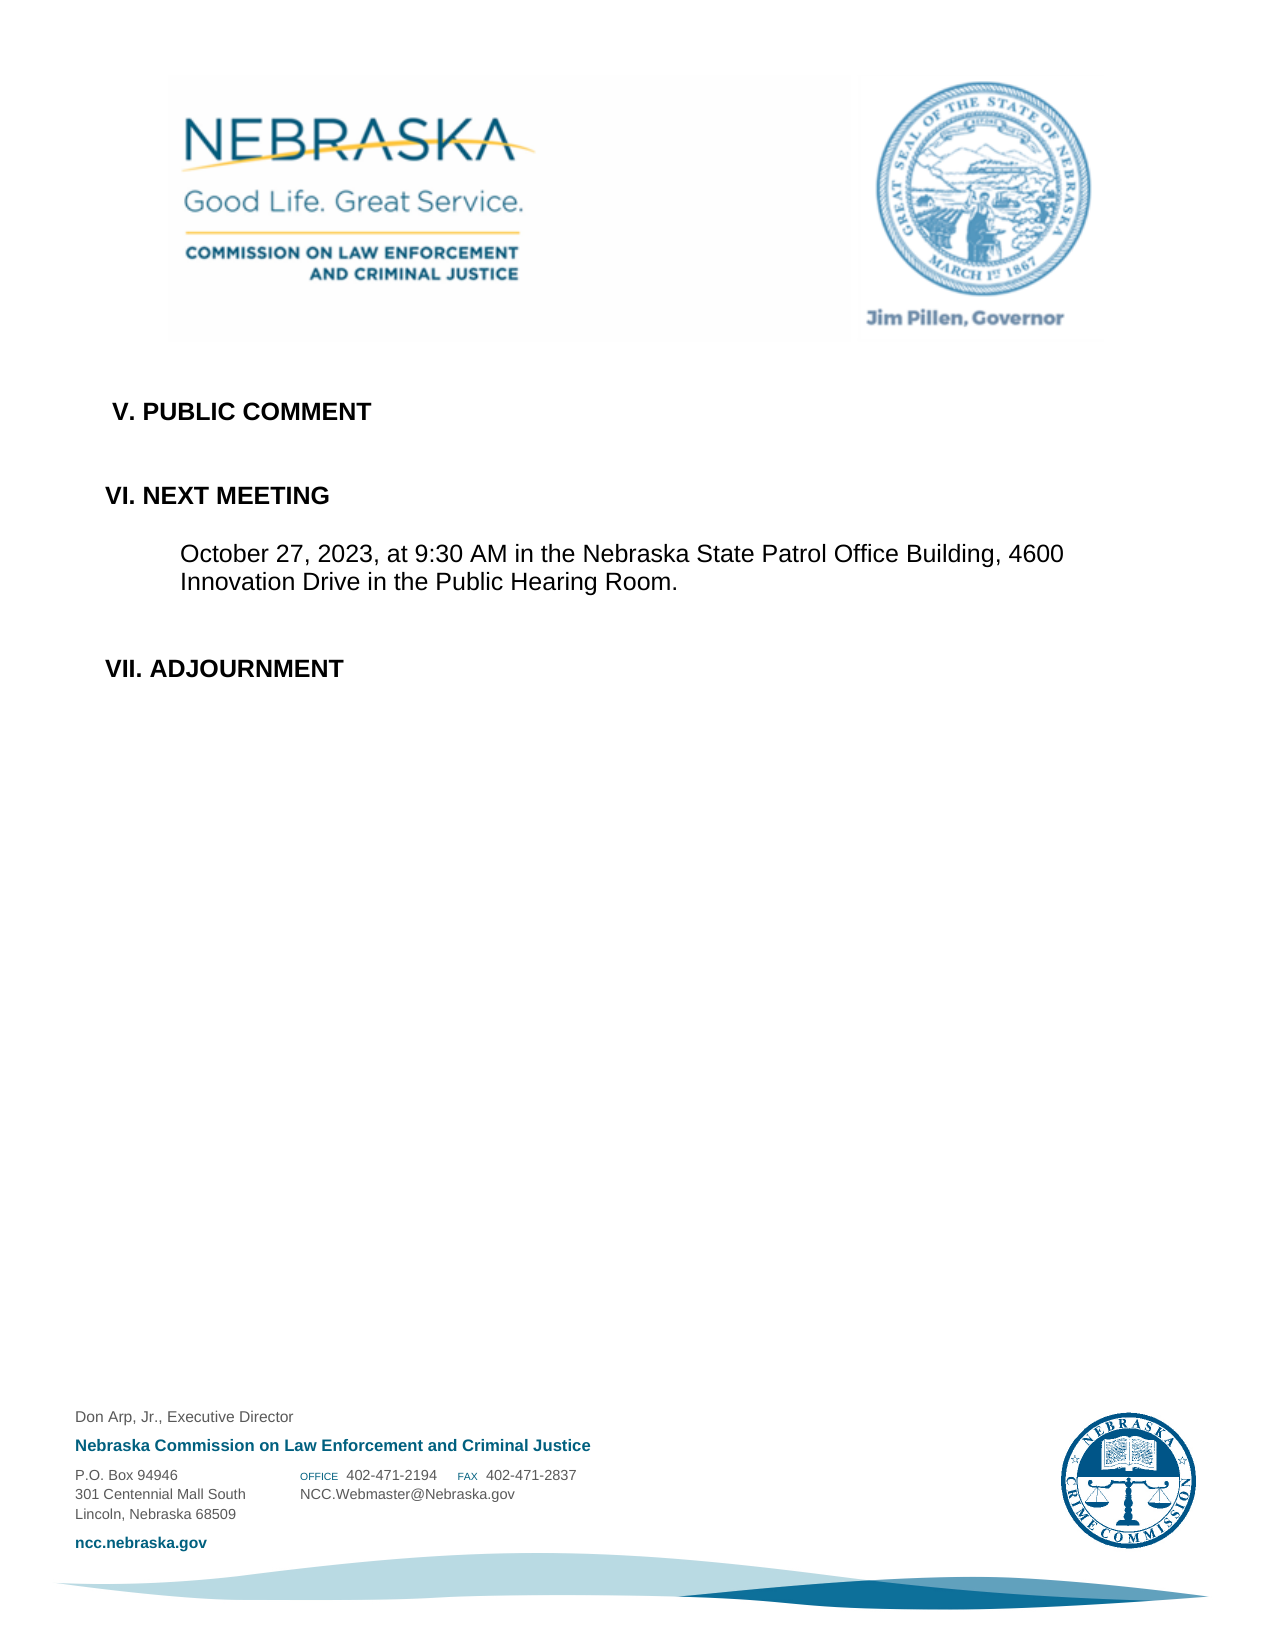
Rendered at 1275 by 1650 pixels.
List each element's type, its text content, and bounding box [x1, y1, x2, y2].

text VI. NEXT MEETING [105, 481, 1170, 510]
picture [242, 1412, 248, 1421]
picture [168, 75, 1107, 342]
picture [0, 1411, 1275, 1650]
text V. PUBLIC COMMENT [105, 397, 1170, 426]
text October 27, 2023, at 9:30 AM in the Nebraska State Patrol Office Building, 4600 Innovation Drive in the Public Hearing Room. [180, 538, 1170, 596]
picture [78, 1412, 84, 1421]
text VII. ADJOURNMENT [105, 653, 1170, 682]
